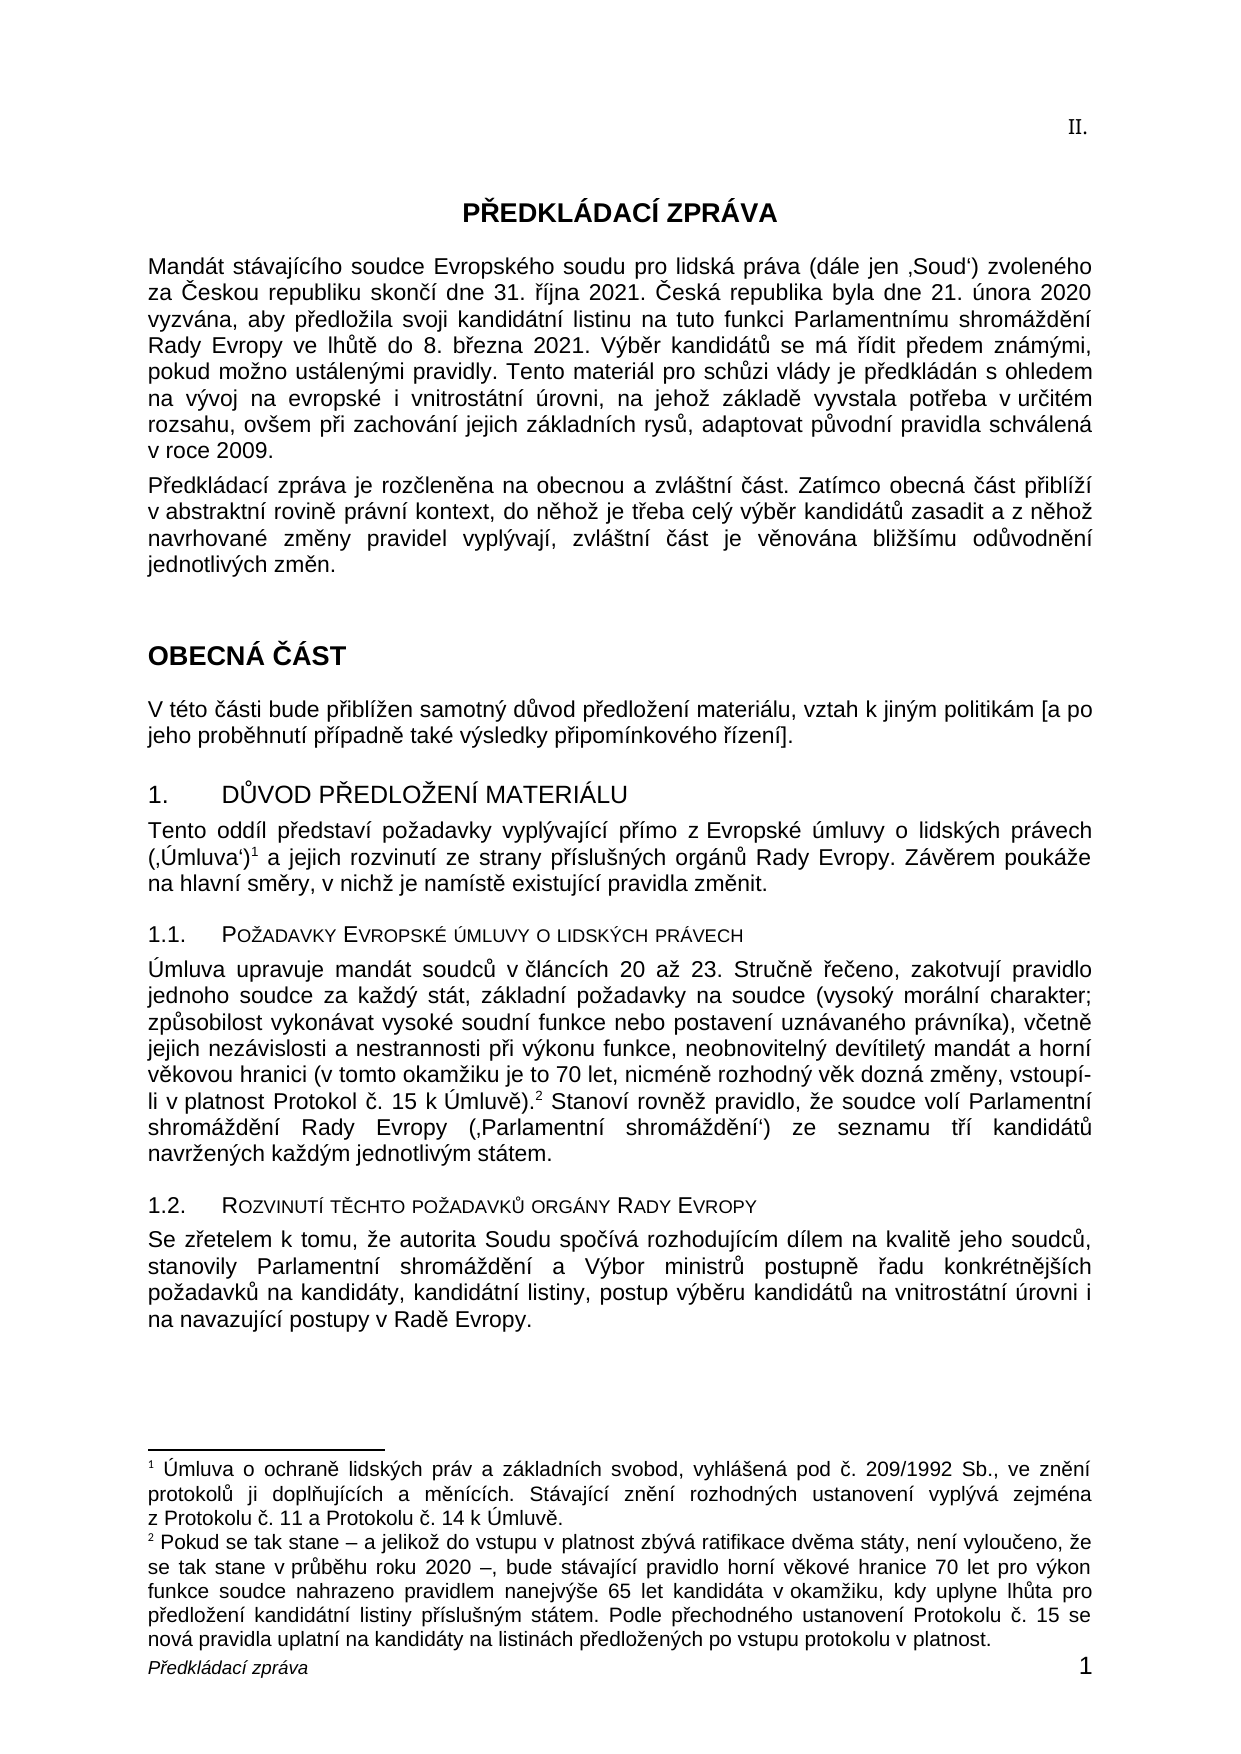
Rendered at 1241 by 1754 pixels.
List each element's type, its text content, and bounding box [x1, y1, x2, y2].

text Předkládací zpráva je rozčleněna na obecnou a zvláštní část. Zatímco obecná část přiblíží v abstraktní rovině právní kontext, do něhož je třeba celý výběr kandidátů zasadit a z něhož navrhované změny pravidel vyplývají, zvláštní část je věnována bližšímu odůvodnění jednotlivých změn. [148, 472, 1093, 577]
text V této části bude přiblížen samotný důvod předložení materiálu, vztah k jiným politikám [a po jeho proběhnutí případně také výsledky připomínkového řízení]. [148, 696, 1093, 749]
text 1. Důvod předložení materiálu [148, 780, 1093, 809]
text Obecná část [148, 640, 1093, 671]
text Mandát stávajícího soudce Evropského soudu pro lidská práva (dále jen ‚Soud‘) zvoleného za Českou republiku skončí dne 31. října 2021. Česká republika byla dne 21. února 2020 vyzvána, aby předložila svoji kandidátní listinu na tuto funkci Parlamentnímu shromáždění Rady Evropy ve lhůtě do 8. března 2021. Výběr kandidátů se má řídit předem známými, pokud možno ustálenými pravidly. Tento materiál pro schůzi vlády je předkládán s ohledem na vývoj na evropské i vnitrostátní úrovni, na jehož základě vyvstala potřeba v určitém rozsahu, ovšem při zachování jejich základních rysů, adaptovat původní pravidla schválená v roce 2009. [148, 253, 1093, 464]
text 1.2. Rozvinutí těchto požadavků orgány Rady Evropy [148, 1192, 1093, 1218]
text Tento oddíl představí požadavky vyplývající přímo z Evropské úmluvy o lidských právech (‚Úmluva‘) a jejich rozvinutí ze strany příslušných orgánů Rady Evropy. Závěrem poukáže na hlavní směry, v nichž je namístě existující pravidla změnit. [148, 817, 1093, 896]
text Úmluva upravuje mandát soudců v článcích 20 až 23. Stručně řečeno, zakotvují pravidlo jednoho soudce za každý stát, základní požadavky na soudce (vysoký morální charakter; způsobilost vykonávat vysoké soudní funkce nebo postavení uznávaného právníka), včetně jejich nezávislosti a nestrannosti při výkonu funkce, neobnovitelný devítiletý mandát a horní věkovou hranici (v tomto okamžiku je to 70 let, nicméně rozhodný věk dozná změny, vstoupí-li v platnost Protokol č. 15 k Úmluvě). Stanoví rovněž pravidlo, že soudce volí Parlamentní shromáždění Rady Evropy (‚Parlamentní shromáždění‘) ze seznamu tří kandidátů navržených každým jednotlivým státem. [148, 956, 1093, 1167]
text Se zřetelem k tomu, že autorita Soudu spočívá rozhodujícím dílem na kvalitě jeho soudců, stanovily Parlamentní shromáždění a Výbor ministrů postupně řadu konkrétnějších požadavků na kandidáty, kandidátní listiny, postup výběru kandidátů na vnitrostátní úrovni i na navazující postupy v Radě Evropy. [148, 1226, 1093, 1332]
text Předkládací zpráva [148, 197, 1093, 228]
text 1.1. Požadavky Evropské úmluvy o lidských právech [148, 921, 1093, 948]
